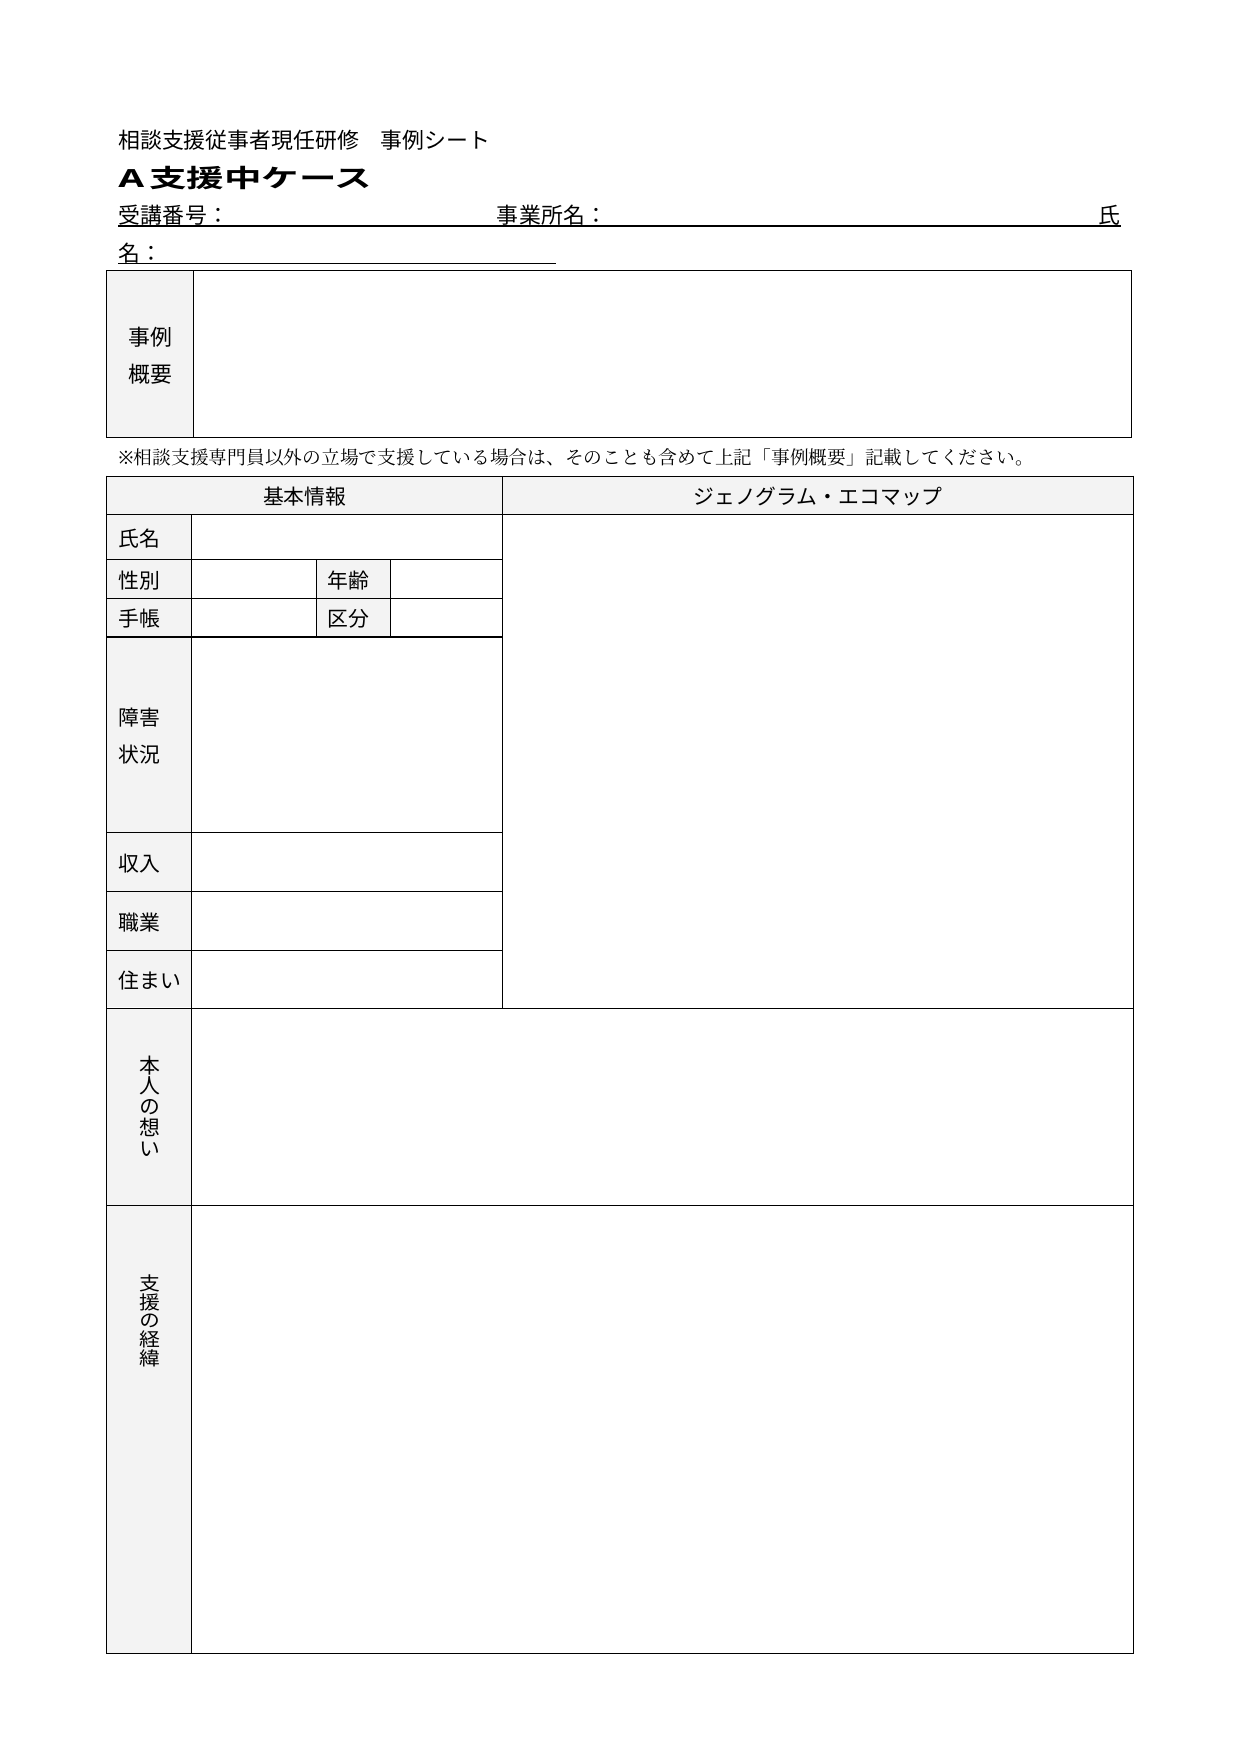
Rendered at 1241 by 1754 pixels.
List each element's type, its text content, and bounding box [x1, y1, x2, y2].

table_cell 氏名 [107, 515, 191, 559]
table_cell [192, 515, 502, 559]
table_cell [391, 599, 502, 636]
table_cell [391, 560, 502, 598]
table_cell 手帳 [107, 599, 191, 636]
table_cell [192, 833, 502, 891]
table_header 事例 概要 [107, 271, 193, 437]
table_cell [192, 1206, 1133, 1653]
text ※相談支援専門員以外の立場で支援している場合は、そのことも含めて上記「事例概要」記載してください。 [118, 438, 1122, 476]
text 相談支援従事者現任研修 事例シート [118, 120, 1122, 158]
table_cell 障害 状況 [107, 638, 191, 832]
text 受講番号： 事業所名： 氏名： [118, 195, 1122, 270]
table_cell 支援の経緯 [107, 1206, 191, 1653]
table_header ジェノグラム・エコマップ [503, 477, 1133, 514]
table_cell 区分 [317, 599, 390, 636]
text A支援中ケース [118, 158, 1122, 195]
table_header 基本情報 [107, 477, 502, 514]
table_cell [192, 638, 502, 832]
table_cell 性別 [107, 560, 191, 598]
table_cell [192, 599, 316, 636]
table_cell 本人の想い [107, 1009, 191, 1205]
table_cell [503, 515, 1133, 1007]
table_cell 職業 [107, 892, 191, 950]
table_cell 収入 [107, 833, 191, 891]
table_cell [192, 560, 316, 598]
table_cell [192, 951, 502, 1007]
table_cell 年齢 [317, 560, 390, 598]
table_cell 住まい [107, 951, 191, 1007]
table_cell [192, 1009, 1133, 1205]
table_cell [192, 892, 502, 950]
table_header [194, 271, 1131, 437]
